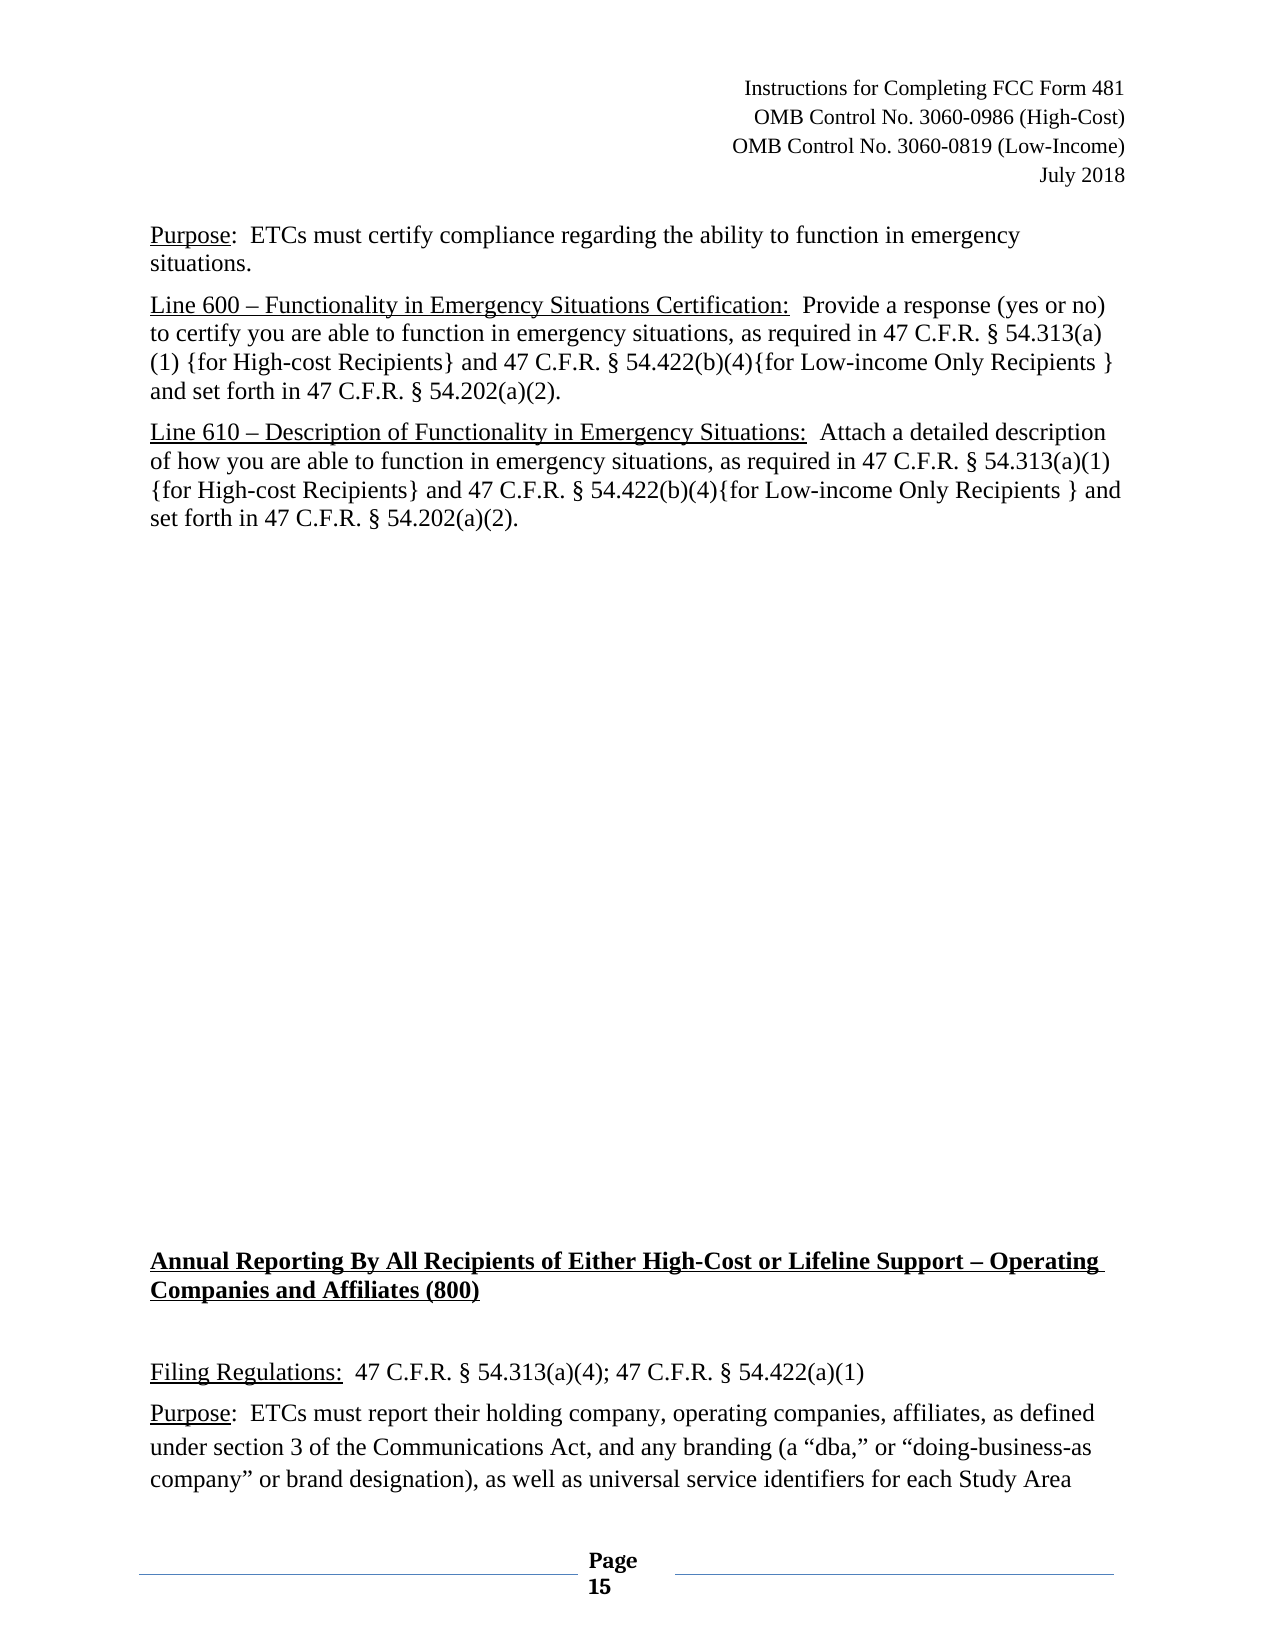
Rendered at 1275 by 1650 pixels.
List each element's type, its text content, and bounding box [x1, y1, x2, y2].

text Line 600 – Functionality in Emergency Situations Certification: Provide a response (yes or no) to certify you are able to function in emergency situations, as required in 47 C.F.R. § 54.313(a)(1) {for High-cost Recipients} and 47 C.F.R. § 54.422(b)(4){for Low-income Only Recipients } and set forth in 47 C.F.R. § 54.202(a)(2). [150, 290, 1125, 405]
text Line 610 – Description of Functionality in Emergency Situations: Attach a detailed description of how you are able to function in emergency situations, as required in 47 C.F.R. § 54.313(a)(1) {for High-cost Recipients} and 47 C.F.R. § 54.422(b)(4){for Low-income Only Recipients } and set forth in 47 C.F.R. § 54.202(a)(2). [150, 417, 1125, 532]
text Annual Reporting By All Recipients of Either High-Cost or Lifeline Support – Operating Companies and Affiliates (800) [150, 1246, 1125, 1303]
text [150, 1398, 1125, 1493]
text Purpose: ETCs must certify compliance regarding the ability to function in emergency situations. [150, 220, 1125, 277]
text Filing Regulations: 47 C.F.R. § 54.313(a)(4); 47 C.F.R. § 54.422(a)(1) [150, 1357, 1125, 1386]
